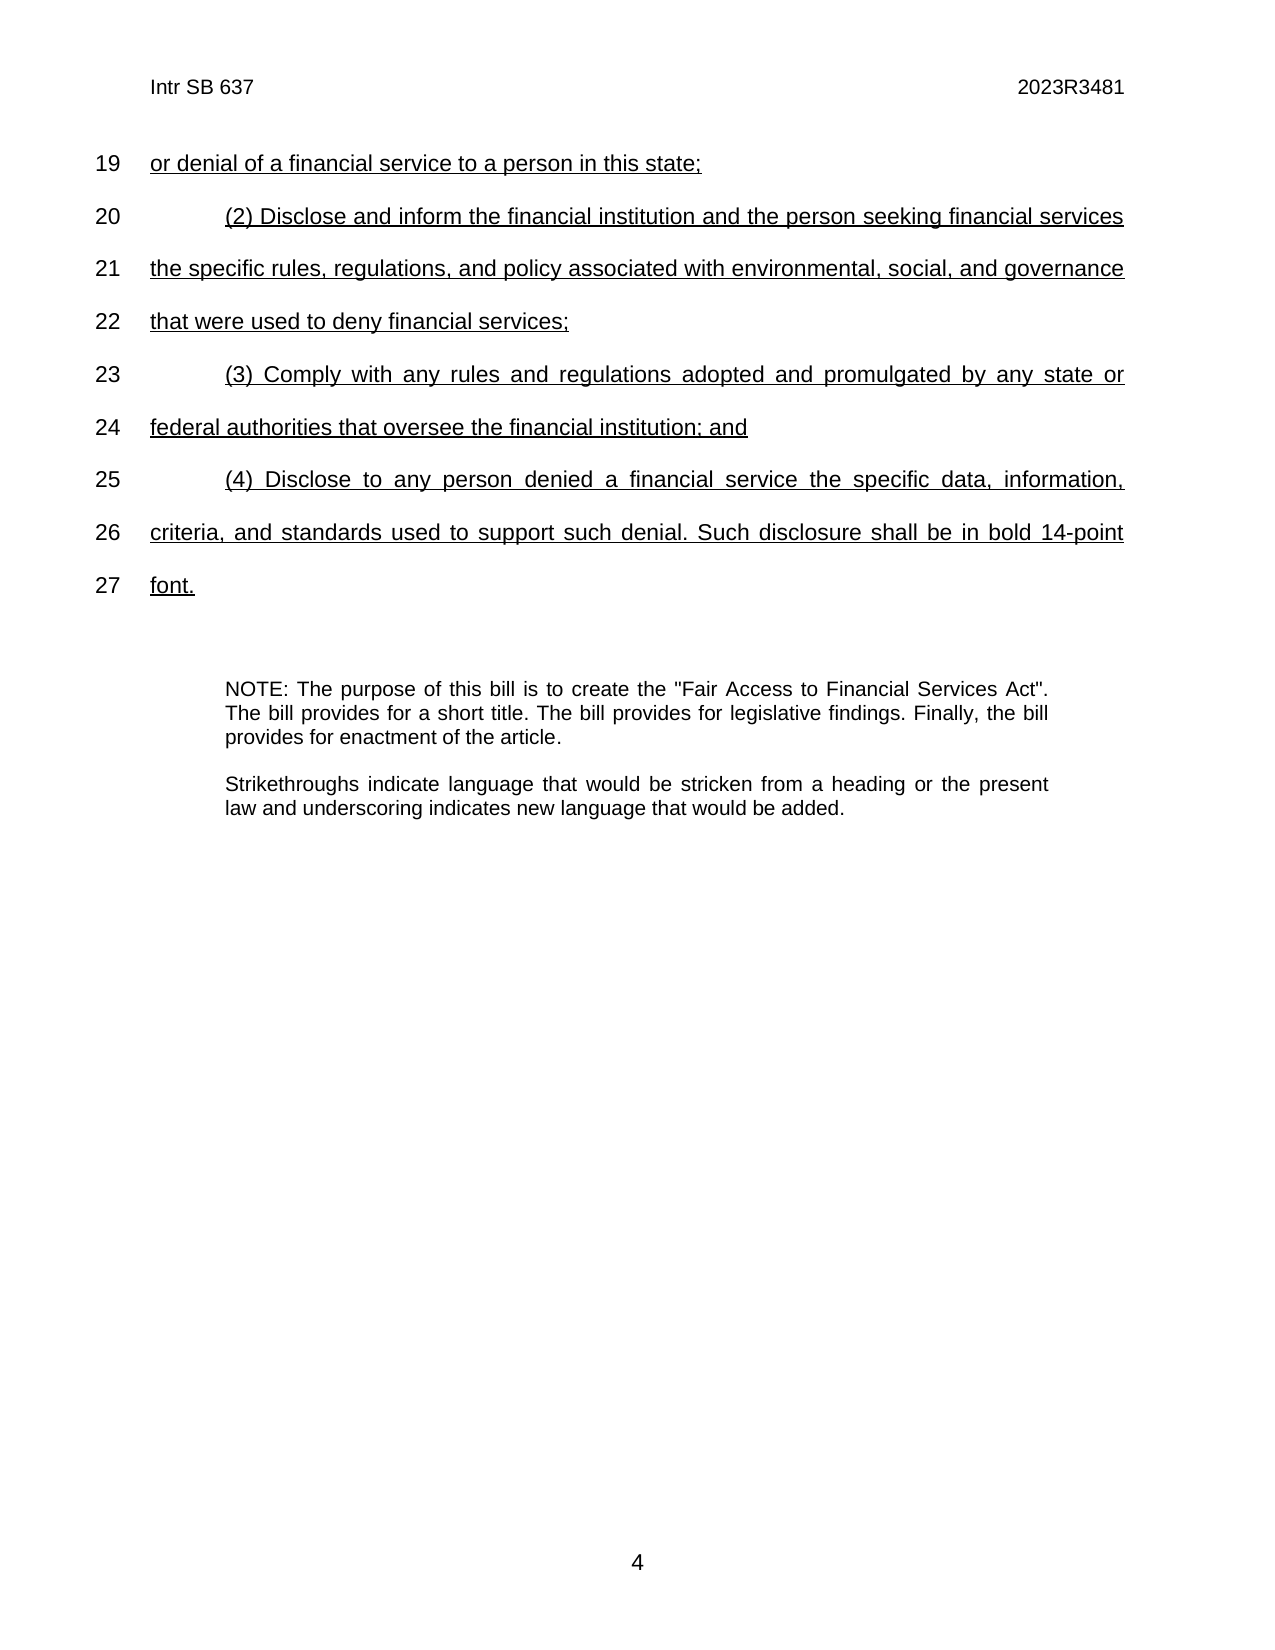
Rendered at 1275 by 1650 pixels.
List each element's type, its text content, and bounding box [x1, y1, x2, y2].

text NOTE: The purpose of this bill is to create the "Fair Access to Financial Services Act". The bill provides for a short title. The bill provides for legislative findings. Finally, the bill provides for enactment of the article. [225, 677, 1050, 749]
text (3) Comply with any rules and regulations adopted and promulgated by any state or federal authorities that oversee the financial institution; and [150, 361, 1125, 440]
text (2) Disclose and inform the financial institution and the person seeking financial services the specific rules, regulations, and policy associated with environmental, social, and governance that were used to deny financial services; [150, 203, 1125, 278]
text Strikethroughs indicate language that would be stricken from a heading or the present law and underscoring indicates new language that would be added. [225, 772, 1050, 820]
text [150, 150, 1125, 176]
text (2) Disclose and inform the financial institution and the person seeking financial services the specific rules, regulations, and policy associated with environmental, social, and governance that were used to deny financial services; [150, 279, 1125, 334]
text (4) Disclose to any person denied a financial service the specific data, information, criteria, and standards used to support such denial. Such disclosure shall be in bold 14-point font. [150, 466, 1125, 598]
